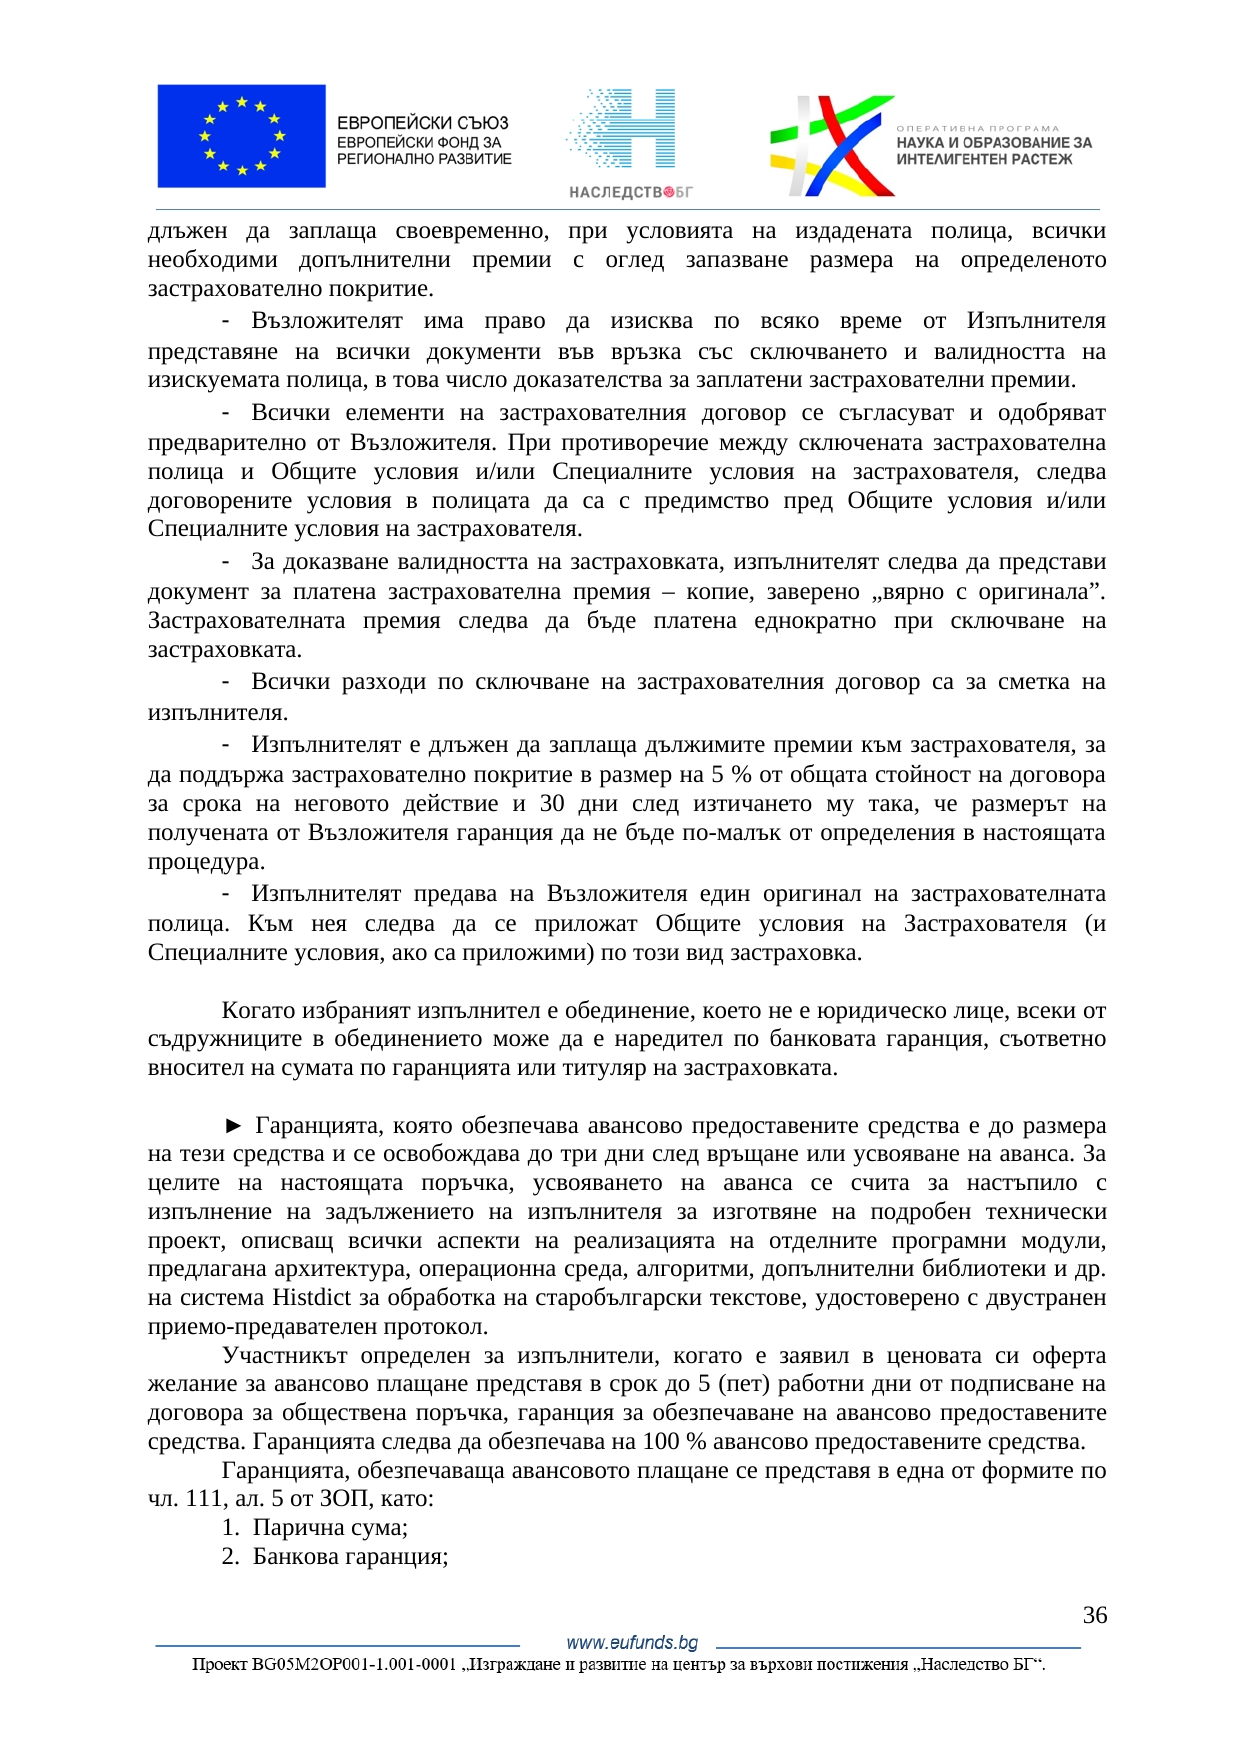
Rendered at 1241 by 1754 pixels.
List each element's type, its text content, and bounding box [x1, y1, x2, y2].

text ► Гаранцията, която обезпечава авансово предоставените средства е до размера на тези средства и се освобождава до три дни след връщане или усвояване на аванса. За целите на настоящата поръчка, усвояването на аванса се счита за настъпило с изпълнение на задължението на изпълнителя за изготвяне на подробен технически проект, описващ всички аспекти на реализацията на отделните програмни модули, предлагана архитектура, операционна среда, алгоритми, допълнителни библиотеки и др. на система Histdict за обработка на старобългарски текстове, удостоверено с двустранен приемо-предавателен протокол. [148, 1110, 1107, 1340]
picture [147, 73, 1107, 216]
text Когато избраният изпълнител е обединение, което не е юридическо лице, всеки от съдружниците в обединението може да е наредител по банковата гаранция, съответно вносител на сумата по гаранцията или титуляр на застраховката. [148, 995, 1107, 1081]
list Изпълнителят предава на Възложителя един оригинал на застрахователната полица. Към нея следва да се приложат Общите условия на Застрахователя (и Специалните условия, ако са приложими) по този вид застраховка. [148, 874, 1107, 966]
list Изпълнителят е длъжен да заплаща дължимите премии към застрахователя, за да поддържа застрахователно покритие в размер на 5 % от общата стойност на договора за срока на неговото действие и 30 дни след изтичането му така, че размерът на получената от Възложителя гаранция да не бъде по-малък от определения в настоящата процедура. [148, 725, 1107, 874]
text 2. Банкова гаранция; [148, 1541, 1107, 1570]
picture [147, 1628, 1093, 1681]
list Всички елементи на застрахователния договор се съгласуват и одобряват предварително от Възложителя. При противоречие между сключената застрахователна полица и Общите условия и/или Специалните условия на застрахователя, следва договорените условия в полицата да са с предимство пред Общите условия и/или Специалните условия на застрахователя. [148, 393, 1107, 542]
text 1. Парична сума; [148, 1512, 1107, 1541]
text Участникът определен за изпълнители, когато е заявил в ценовата си оферта желание за авансово плащане представя в срок до 5 (пет) работни дни от подписване на договора за обществена поръчка, гаранция за обезпечаване на авансово предоставените средства. Гаранцията следва да обезпечава на 100 % авансово предоставените средства. [148, 1340, 1107, 1455]
list Възложителят има право да изисква по всяко време от Изпълнителя представяне на всички документи във връзка със сключването и валидността на изискуемата полица, в това число доказателства за заплатени застрахователни премии. [148, 302, 1107, 393]
list За доказване валидността на застраховката, изпълнителят следва да представи документ за платена застрахователна премия – копие, заверено „вярно с оригинала”. Застрахователната премия следва да бъде платена еднократно при сключване на застраховката. [148, 542, 1107, 663]
list Всички разходи по сключване на застрахователния договор са за сметка на изпълнителя. [148, 663, 1107, 725]
text Гаранцията, обезпечаваща авансовото плащане се представя в една от формите по чл. 111, ал. 5 от ЗОП, като: [148, 1455, 1107, 1512]
